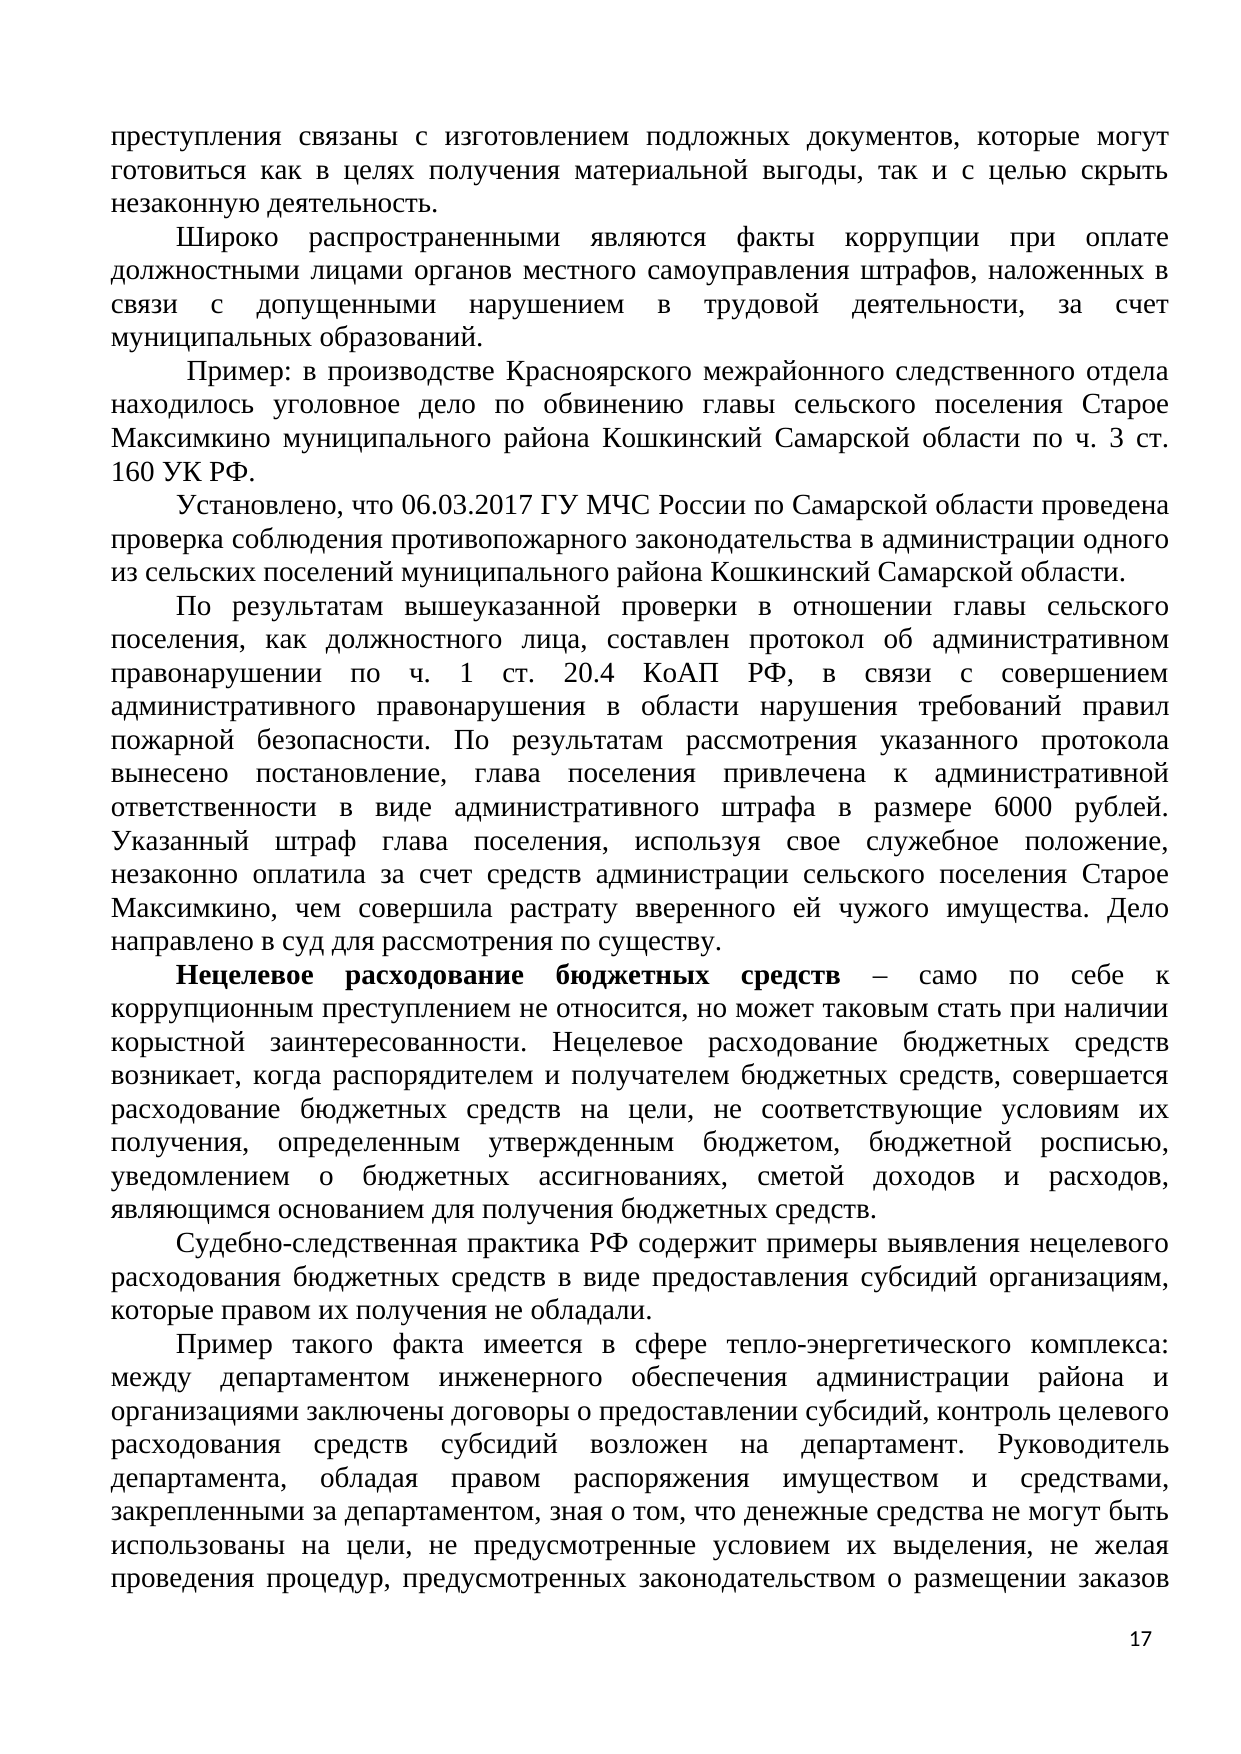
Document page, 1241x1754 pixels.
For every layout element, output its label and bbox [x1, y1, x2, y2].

table_cell [99, 118, 1181, 1594]
